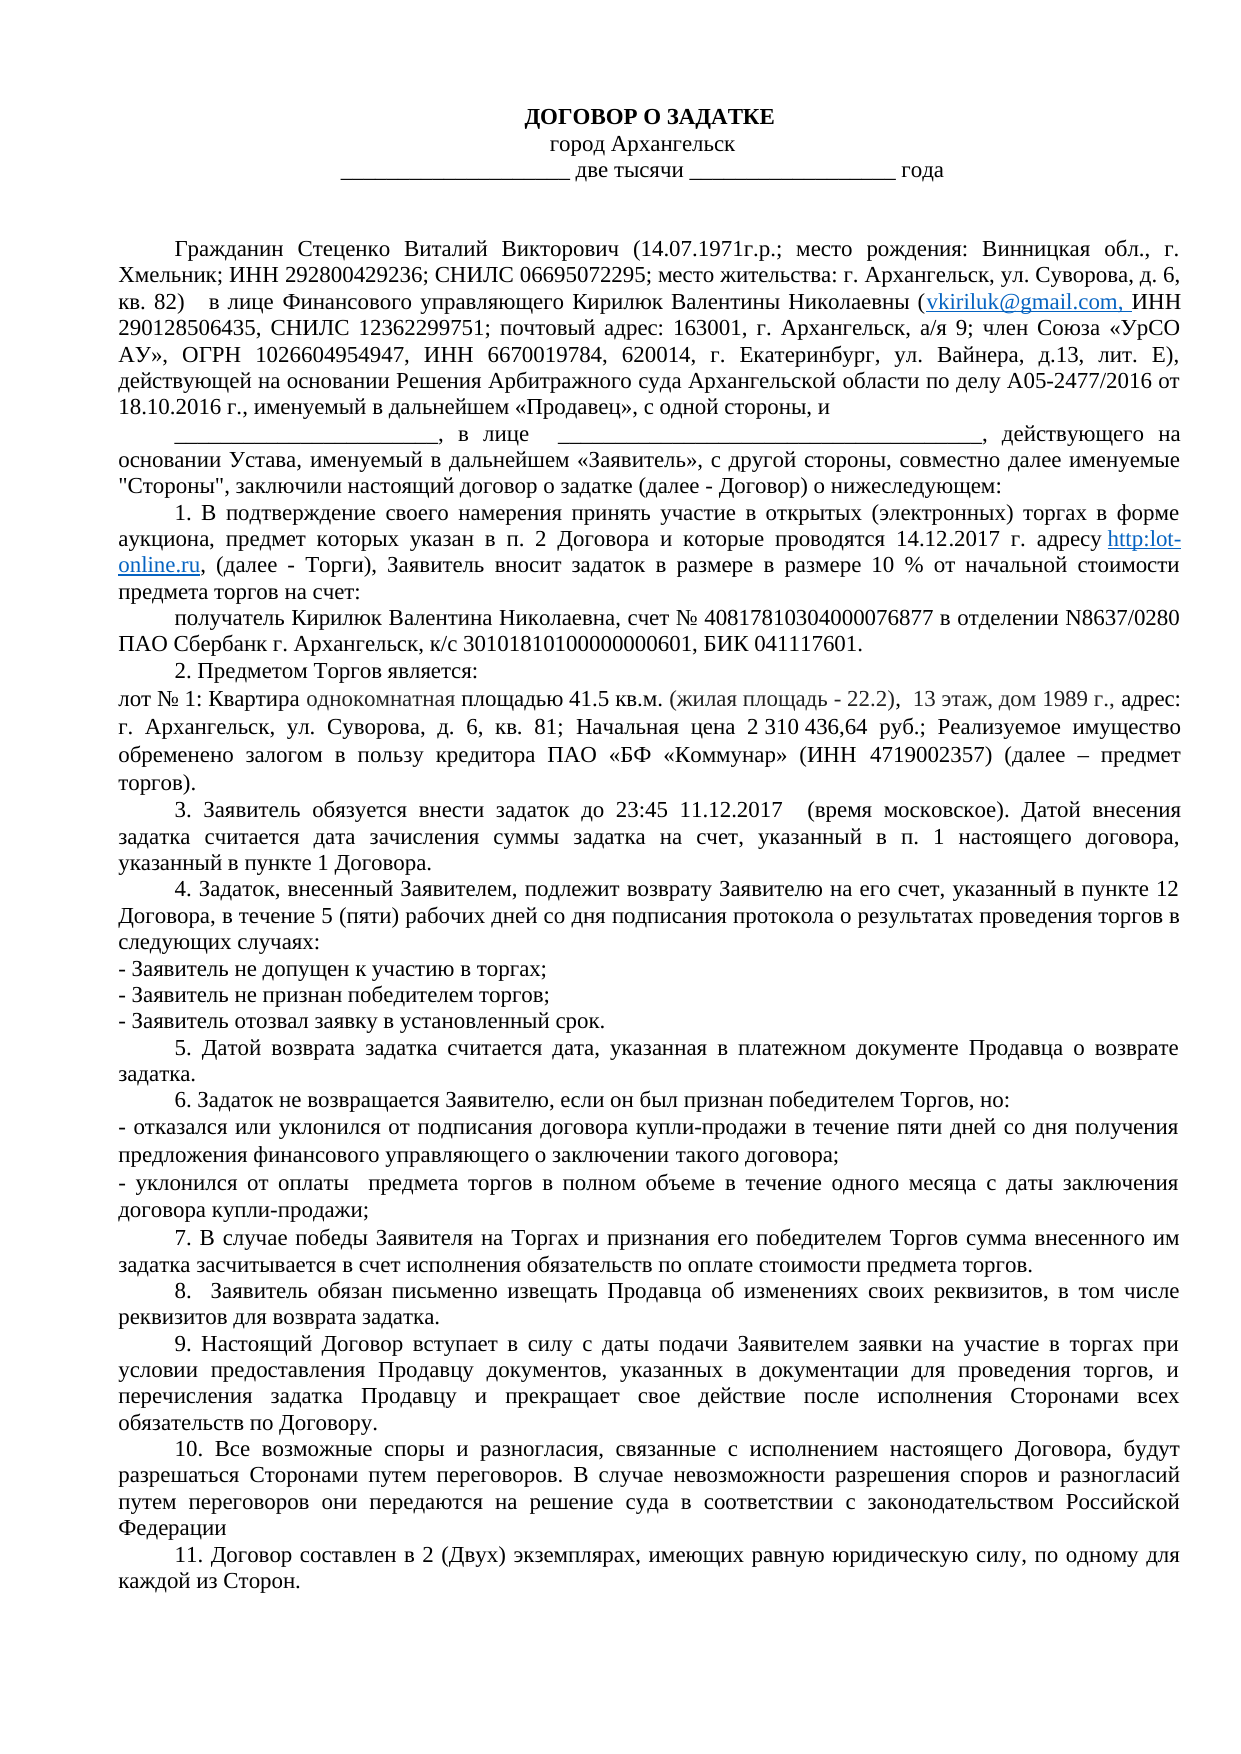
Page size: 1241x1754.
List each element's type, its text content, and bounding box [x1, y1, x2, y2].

text 8. Заявитель обязан письменно извещать Продавца об изменениях своих реквизитов, в том числе реквизитов для возврата задатка. [118, 1277, 1181, 1330]
text 2. Предметом Торгов является: [118, 657, 1181, 683]
text 1. В подтверждение своего намерения принять участие в открытых (электронных) торгах в форме аукциона, предмет которых указан в п. 2 Договора и которые проводятся 14.12.2017 г. адресу http:lot-online.ru, (далее - Торги), Заявитель вносит задаток в размере в размере 10 % от начальной стоимости предмета торгов на счет: [118, 499, 1181, 604]
text 11. Договор составлен в 2 (Двух) экземплярах, имеющих равную юридическую силу, по одному для каждой из Сторон. [118, 1541, 1181, 1593]
text - уклонился от оплаты предмета торгов в полном объеме в течение одного месяца с даты заключения договора купли-продажи; [118, 1168, 1181, 1223]
text Гражданин Стеценко Виталий Викторович (14.07.1971г.р.; место рождения: Винницкая обл., г. Хмельник; ИНН 292800429236; СНИЛС 06695072295; место жительства: г. Архангельск, ул. Суворова, д. 6, кв. 82) в лице Финансового управляющего Кирилюк Валентины Николаевны (vkiriluk@gmail.com, ИНН 290128506435, СНИЛС 12362299751; почтовый адрес: 163001, г. Архангельск, а/я 9; член Союза «УрСО АУ», ОГРН 1026604954947, ИНН 6670019784, 620014, г. Екатеринбург, ул. Вайнера, д.13, лит. Е), действующей на основании Решения Арбитражного суда Архангельской области по делу А05-2477/2016 от 18.10.2016 г., именуемый в дальнейшем «Продавец», с одной стороны, и [118, 235, 1181, 420]
text город Архангельск [148, 130, 1137, 156]
text 4. Задаток, внесенный Заявителем, подлежит возврату Заявителю на его счет, указанный в пункте 12 Договора, в течение 5 (пяти) рабочих дней со дня подписания протокола о результатах проведения торгов в следующих случаях: [118, 876, 1181, 954]
text _______________________, в лице _____________________________________, действующего на основании Устава, именуемый в дальнейшем «Заявитель», с другой стороны, совместно далее именуемые "Стороны", заключили настоящий договор о задатке (далее - Договор) о нижеследующем: [118, 420, 1181, 499]
text 6. Задаток не возвращается Заявителю, если он был признан победителем Торгов, но: [118, 1086, 1181, 1113]
text получатель Кирилюк Валентина Николаевна, счет № 40817810304000076877 в отделении N8637/0280 ПАО Сбербанк г. Архангельск, к/с 30101810100000000601, БИК 041117601. [118, 604, 1181, 657]
text - Заявитель отозвал заявку в установленный срок. [118, 1007, 1181, 1034]
text 10. Все возможные споры и разногласия, связанные с исполнением настоящего Договора, будут разрешаться Сторонами путем переговоров. В случае невозможности разрешения споров и разногласий путем переговоров они передаются на решение суда в соответствии с законодательством Российской Федерации [118, 1435, 1181, 1541]
text 9. Настоящий Договор вступает в силу с даты подачи Заявителем заявки на участие в торгах при условии предоставления Продавцу документов, указанных в документации для проведения торгов, и перечисления задатка Продавцу и прекращает свое действие после исполнения Сторонами всех обязательств по Договору. [118, 1330, 1181, 1435]
text - Заявитель не допущен к участию в торгах; [118, 954, 1181, 981]
text 7. В случае победы Заявителя на Торгах и признания его победителем Торгов сумма внесенного им задатка засчитывается в счет исполнения обязательств по оплате стоимости предмета торгов. [118, 1224, 1181, 1277]
text ____________________ две тысячи __________________ года [148, 156, 1137, 182]
text лот № 1: Квартира однокомнатная площадью 41.5 кв.м. (жилая площадь - 22.2), 13 этаж, дом 1989 г., адрес: г. Архангельск, ул. Суворова, д. 6, кв. 81; Начальная цена 2 310 436,64 руб.; Реализуемое имущество обременено залогом в пользу кредитора ПАО «БФ «Коммунар» (ИНН 4719002357) (далее – предмет торгов). [118, 685, 1181, 795]
text 3. Заявитель обязуется внести задаток до 23:45 11.12.2017 (время московское). Датой внесения задатка считается дата зачисления суммы задатка на счет, указанный в п. 1 настоящего договора, указанный в пункте 1 Договора. [118, 796, 1181, 876]
text ДОГОВОР О ЗАДАТКЕ [118, 103, 1181, 130]
text - отказался или уклонился от подписания договора купли-продажи в течение пяти дней со дня получения предложения финансового управляющего о заключении такого договора; [118, 1113, 1181, 1167]
text - Заявитель не признан победителем торгов; [118, 981, 1181, 1007]
text 5. Датой возврата задатка считается дата, указанная в платежном документе Продавца о возврате задатка. [118, 1034, 1181, 1086]
